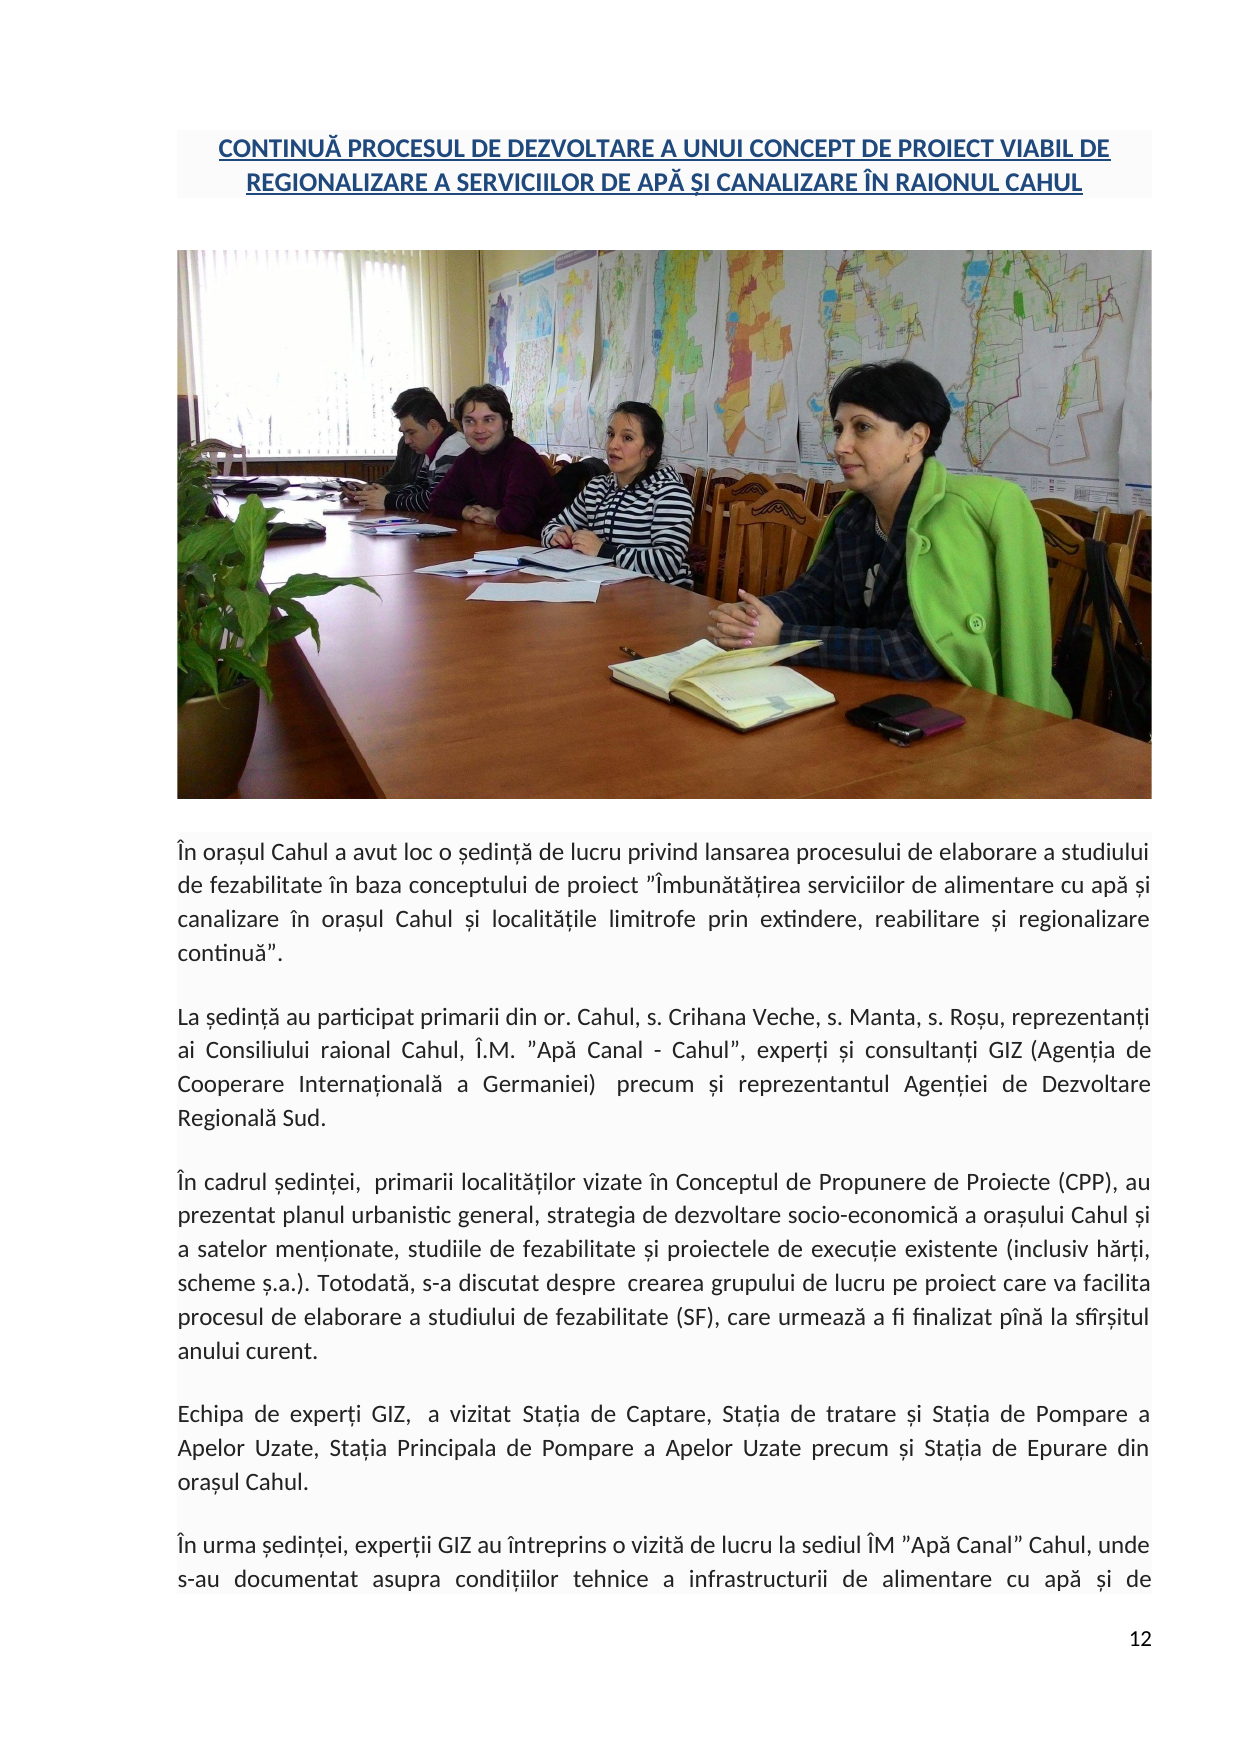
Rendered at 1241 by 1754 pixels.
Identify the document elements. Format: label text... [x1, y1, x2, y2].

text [177, 1526, 1152, 1594]
text În cadrul ședinței, primarii localităților vizate în Conceptul de Propunere de Proiecte (CPP), au prezentat planul urbanistic general, strategia de dezvoltare socio-economică a orașului Cahul și a satelor menționate, studiile de fezabilitate și proiectele de execuție existente (inclusiv hărți, scheme ș.a.). Totodată, s-a discutat despre crearea grupului de lucru pe proiect care va facilita procesul de elaborare a studiului de fezabilitate (SF), care urmează a fi finalizat pînă la sfîrșitul anului curent. [177, 1162, 1152, 1366]
picture [177, 250, 1152, 799]
text La ședință au participat primarii din or. Cahul, s. Crihana Veche, s. Manta, s. Roșu, reprezentanți ai Consiliului raional Cahul, Î.M. ”Apă Canal - Cahul”, experți și consultanți GIZ (Agenția de Cooperare Internațională a Germaniei) precum și reprezentantul Agenției de Dezvoltare Regională Sud. [177, 997, 1152, 1133]
text În orașul Cahul a avut loc o ședință de lucru privind lansarea procesului de elaborare a studiului de fezabilitate în baza conceptului de proiect ”Îmbunătățirea serviciilor de alimentare cu apă și canalizare în orașul Cahul și localitățile limitrofe prin extindere, reabilitare și regionalizare continuă”. [177, 832, 1152, 968]
subtitle CONTINUĂ PROCESUL DE DEZVOLTARE A UNUI CONCEPT DE PROIECT VIABIL DE REGIONALIZARE A SERVICIILOR DE APĂ ȘI CANALIZARE ÎN RAIONUL CAHUL [177, 130, 1152, 198]
text Echipa de experți GIZ, a vizitat Stația de Captare, Stația de tratare și Stația de Pompare a Apelor Uzate, Stația Principala de Pompare a Apelor Uzate precum și Stația de Epurare din orașul Cahul. [177, 1395, 1152, 1497]
